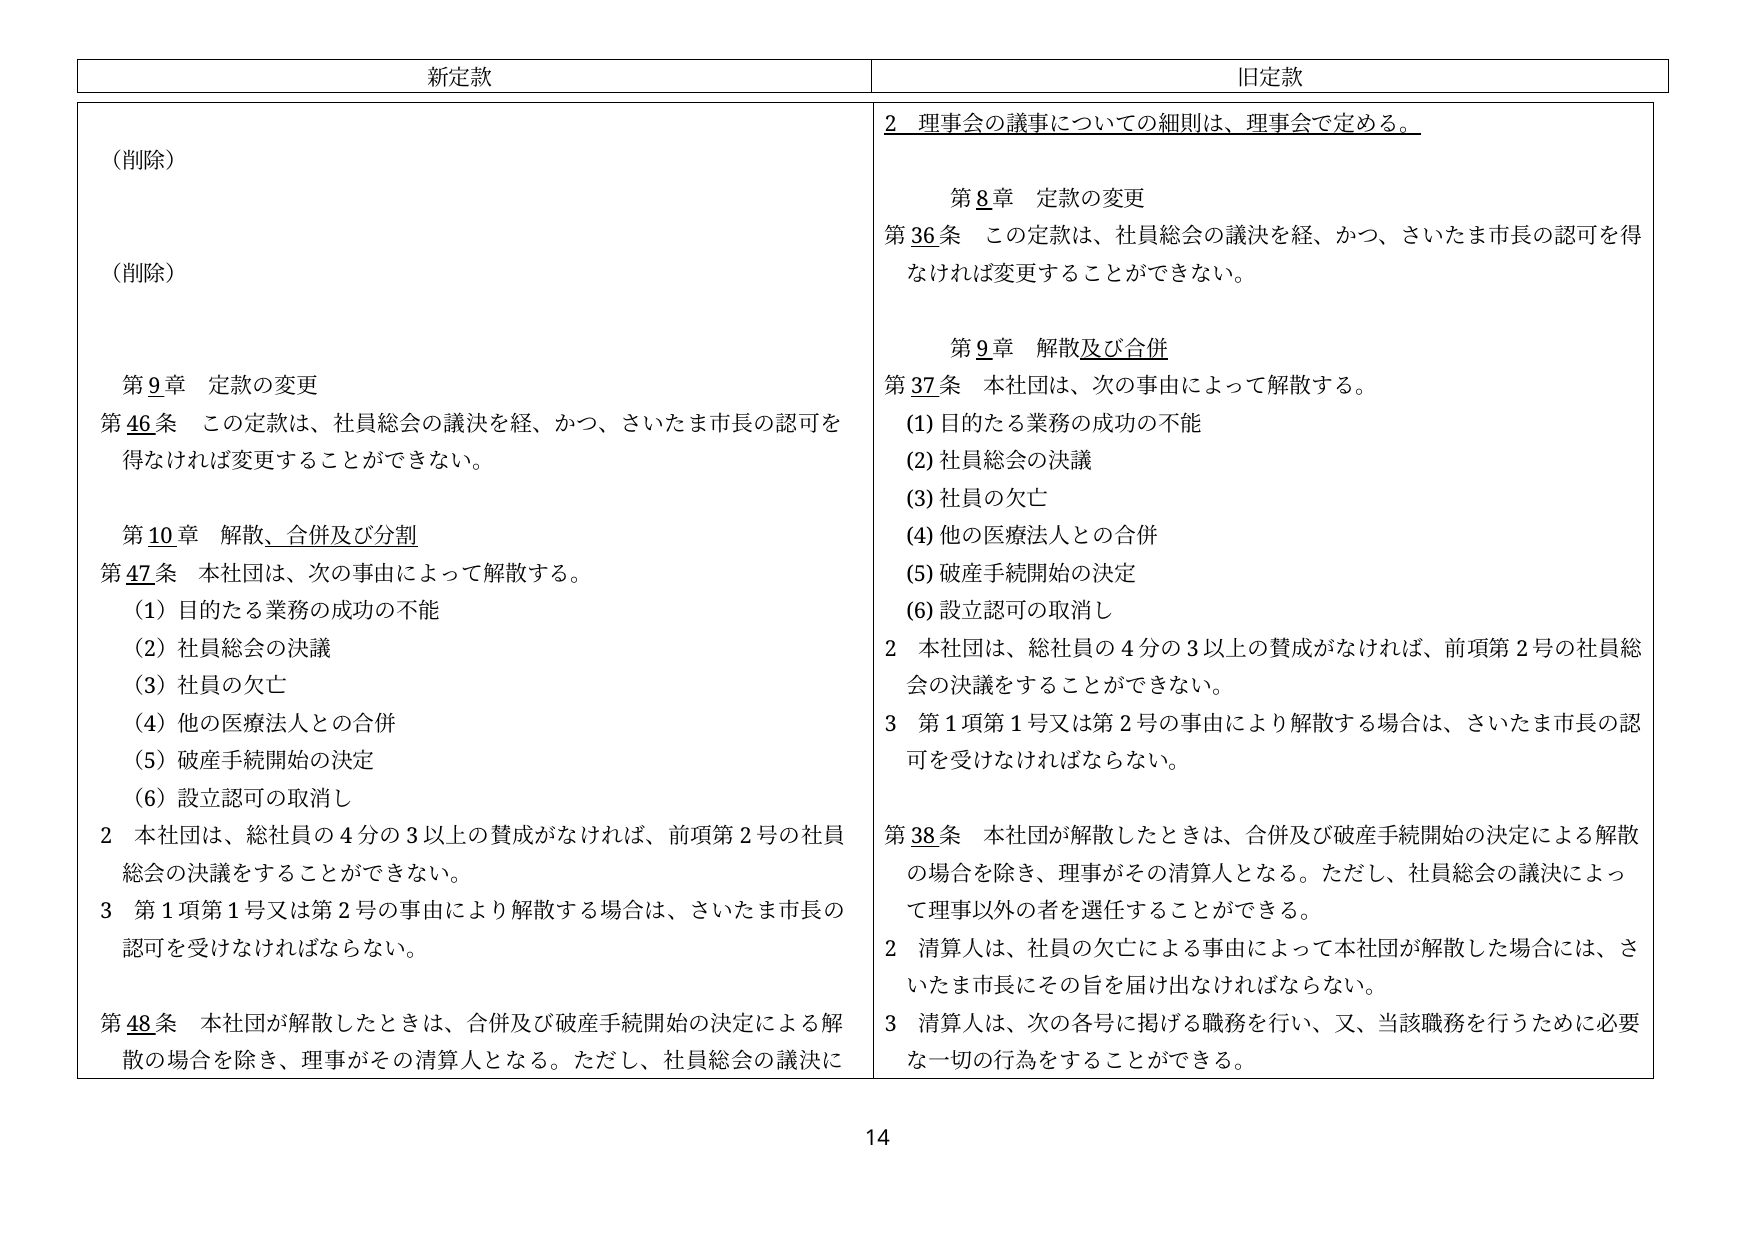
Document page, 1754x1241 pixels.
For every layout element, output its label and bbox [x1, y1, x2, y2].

table_header [874, 103, 1653, 1078]
table_header [78, 103, 873, 1078]
